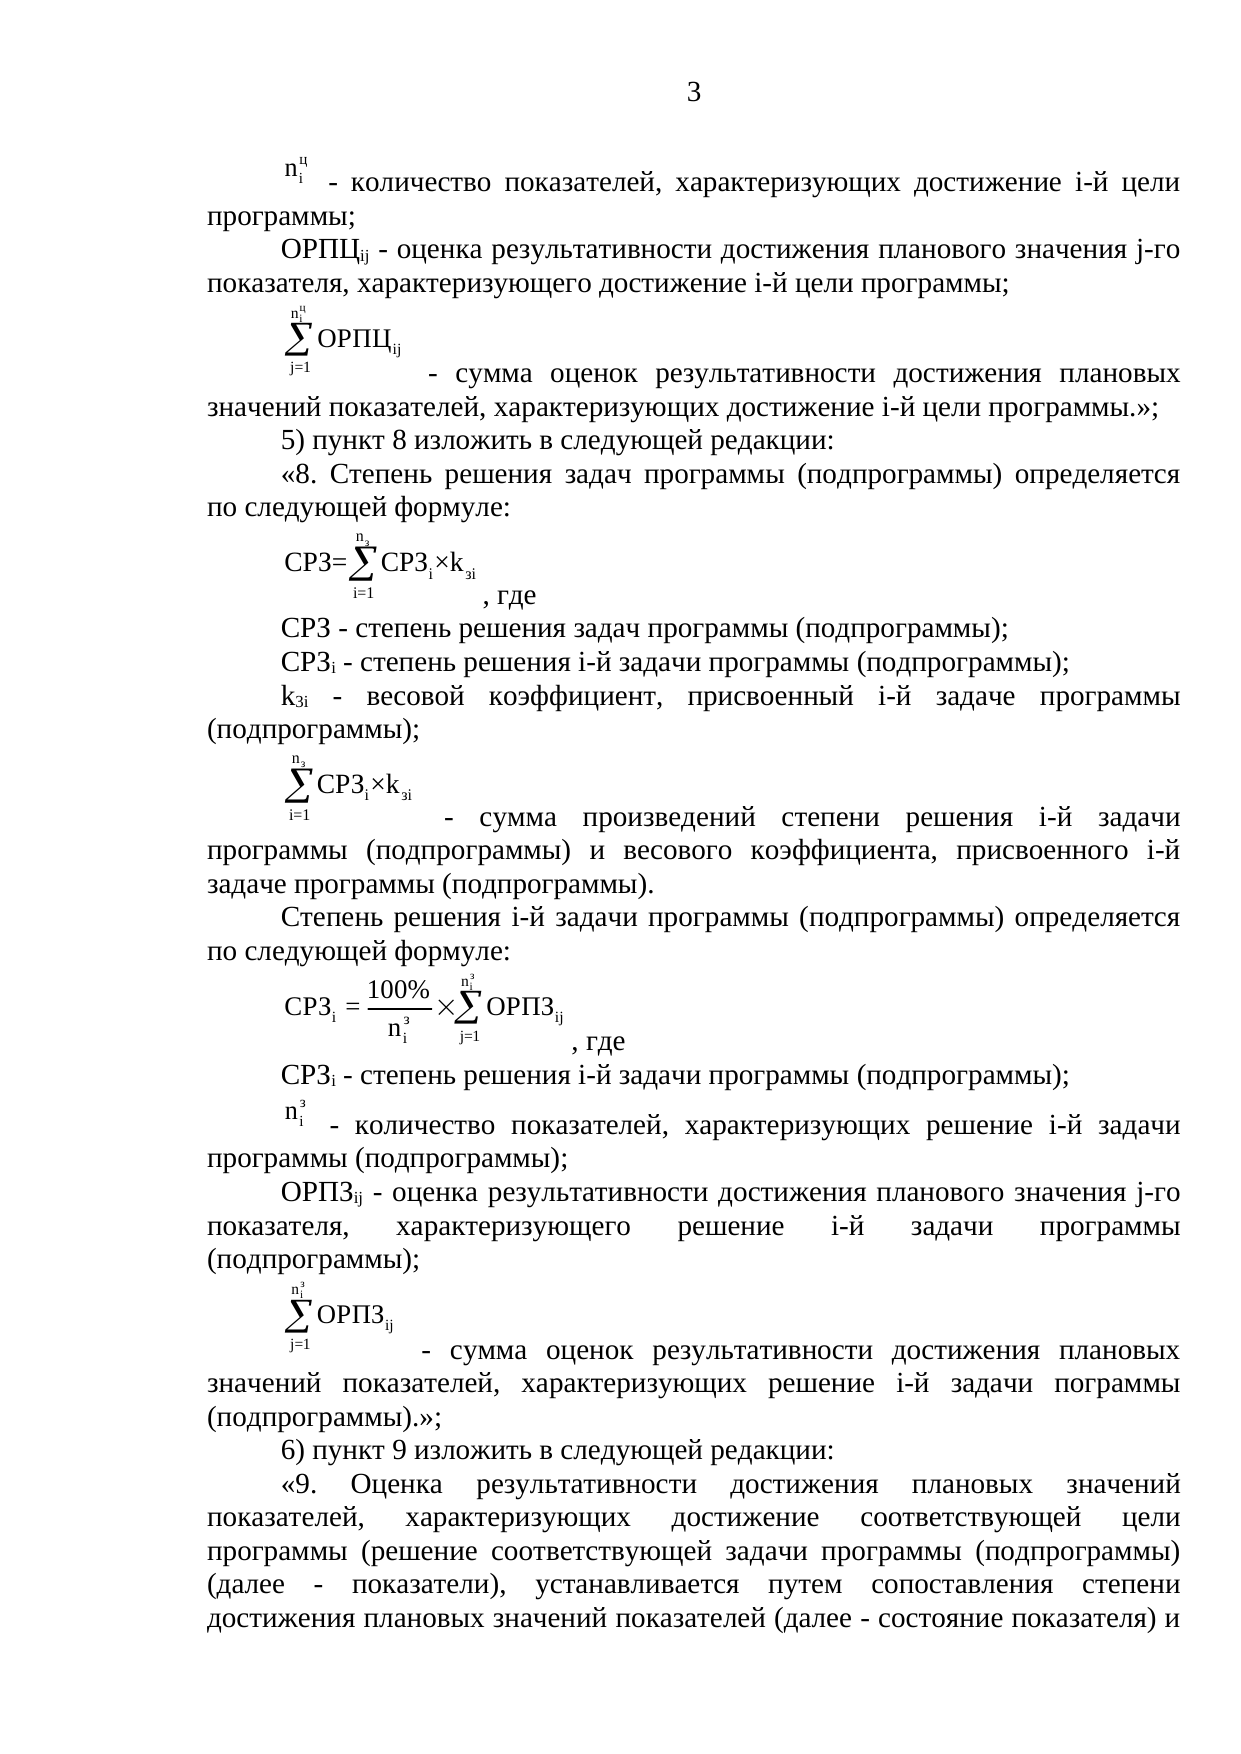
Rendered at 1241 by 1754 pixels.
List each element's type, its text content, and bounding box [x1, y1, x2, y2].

text , где [207, 966, 1181, 1057]
text СРЗi - степень решения i-й задачи программы (подпрограммы); [207, 644, 1181, 678]
text 6) пункт 9 изложить в следующей редакции: [207, 1432, 1181, 1466]
text k3i - весовой коэффициент, присвоенный i-й задаче программы (подпрограммы); [207, 678, 1181, 745]
text , где [207, 523, 1181, 611]
text - сумма оценок результативности достижения плановых значений показателей, характеризующих достижение i-й цели программы.»; [207, 298, 1181, 422]
text - сумма произведений степени решения i-й задачи программы (подпрограммы) и весового коэффициента, присвоенного i-й задаче программы (подпрограммы). [207, 745, 1181, 899]
text Степень решения i-й задачи программы (подпрограммы) определяется по следующей формуле: [207, 899, 1181, 966]
text «8. Степень решения задач программы (подпрограммы) определяется по следующей формуле: [207, 456, 1181, 523]
text ОРПЗij - оценка результативности достижения планового значения j-го показателя, характеризующего решение i-й задачи программы (подпрограммы); [207, 1174, 1181, 1275]
text СРЗi - степень решения i-й задачи программы (подпрограммы); [207, 1057, 1181, 1091]
text ОРПЦij - оценка результативности достижения планового значения j-го показателя, характеризующего достижение i-й цели программы; [207, 231, 1181, 298]
text - количество показателей, характеризующих достижение i-й цели программы; [207, 148, 1181, 231]
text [207, 1466, 1181, 1634]
text - количество показателей, характеризующих решение i-й задачи программы (подпрограммы); [207, 1091, 1181, 1174]
text - сумма оценок результативности достижения плановых значений показателей, характеризующих решение i-й задачи пограммы (подпрограммы).»; [207, 1275, 1181, 1432]
text СРЗ - степень решения задач программы (подпрограммы); [207, 611, 1181, 644]
text 5) пункт 8 изложить в следующей редакции: [207, 422, 1181, 456]
